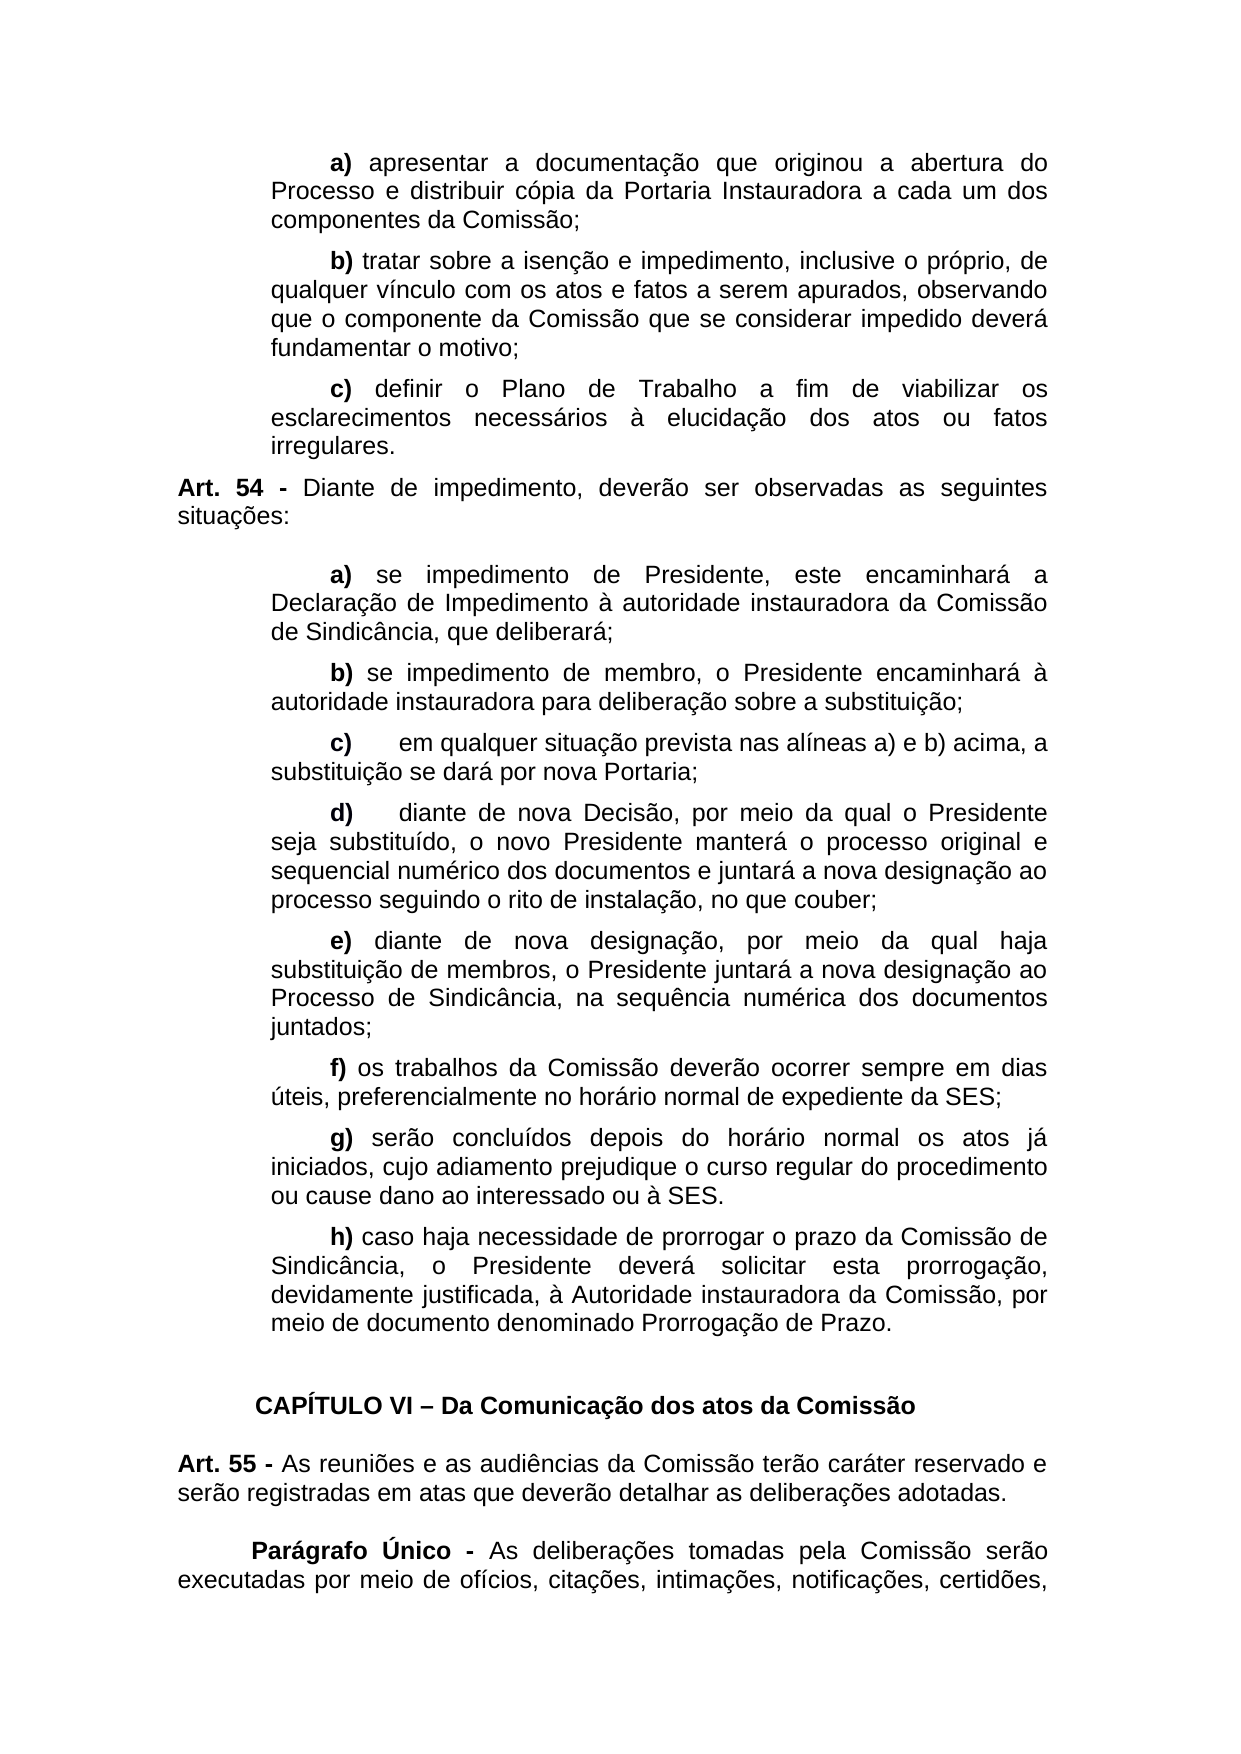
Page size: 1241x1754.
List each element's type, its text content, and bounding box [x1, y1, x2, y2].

text g) serão concluídos depois do horário normal os atos já iniciados, cujo adiamento prejudique o curso regular do procedimento ou cause dano ao interessado ou à SES. [271, 1123, 1049, 1209]
list diante de nova Decisão, por meio da qual o Presidente seja substituído, o novo Presidente manterá o processo original e sequencial numérico dos documentos e juntará a nova designação ao processo seguindo o rito de instalação, no que couber; [271, 798, 1049, 913]
text h) caso haja necessidade de prorrogar o prazo da Comissão de Sindicância, o Presidente deverá solicitar esta prorrogação, devidamente justificada, à Autoridade instauradora da Comissão, por meio de documento denominado Prorrogação de Prazo. [271, 1222, 1049, 1337]
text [177, 1536, 1049, 1593]
text Art. 54 - Diante de impedimento, deverão ser observadas as seguintes situações: [177, 473, 1049, 530]
text c) definir o Plano de Trabalho a fim de viabilizar os esclarecimentos necessários à elucidação dos atos ou fatos irregulares. [271, 374, 1049, 460]
text a) apresentar a documentação que originou a abertura do Processo e distribuir cópia da Portaria Instauradora a cada um dos componentes da Comissão; [271, 148, 1049, 234]
text b) se impedimento de membro, o Presidente encaminhará à autoridade instauradora para deliberação sobre a substituição; [271, 658, 1049, 716]
text Art. 55 - As reuniões e as audiências da Comissão terão caráter reservado e serão registradas em atas que deverão detalhar as deliberações adotadas. [177, 1449, 1049, 1507]
text CAPÍTULO VI – Da Comunicação dos atos da Comissão [196, 1391, 1049, 1419]
text f) os trabalhos da Comissão deverão ocorrer sempre em dias úteis, preferencialmente no horário normal de expediente da SES; [271, 1053, 1049, 1111]
list em qualquer situação prevista nas alíneas a) e b) acima, a substituição se dará por nova Portaria; [271, 728, 1049, 786]
text b) tratar sobre a isenção e impedimento, inclusive o próprio, de qualquer vínculo com os atos e fatos a serem apurados, observando que o componente da Comissão que se considerar impedido deverá fundamentar o motivo; [271, 246, 1049, 361]
text a) se impedimento de Presidente, este encaminhará a Declaração de Impedimento à autoridade instauradora da Comissão de Sindicância, que deliberará; [271, 559, 1049, 646]
text e) diante de nova designação, por meio da qual haja substituição de membros, o Presidente juntará a nova designação ao Processo de Sindicância, na sequência numérica dos documentos juntados; [271, 926, 1049, 1041]
